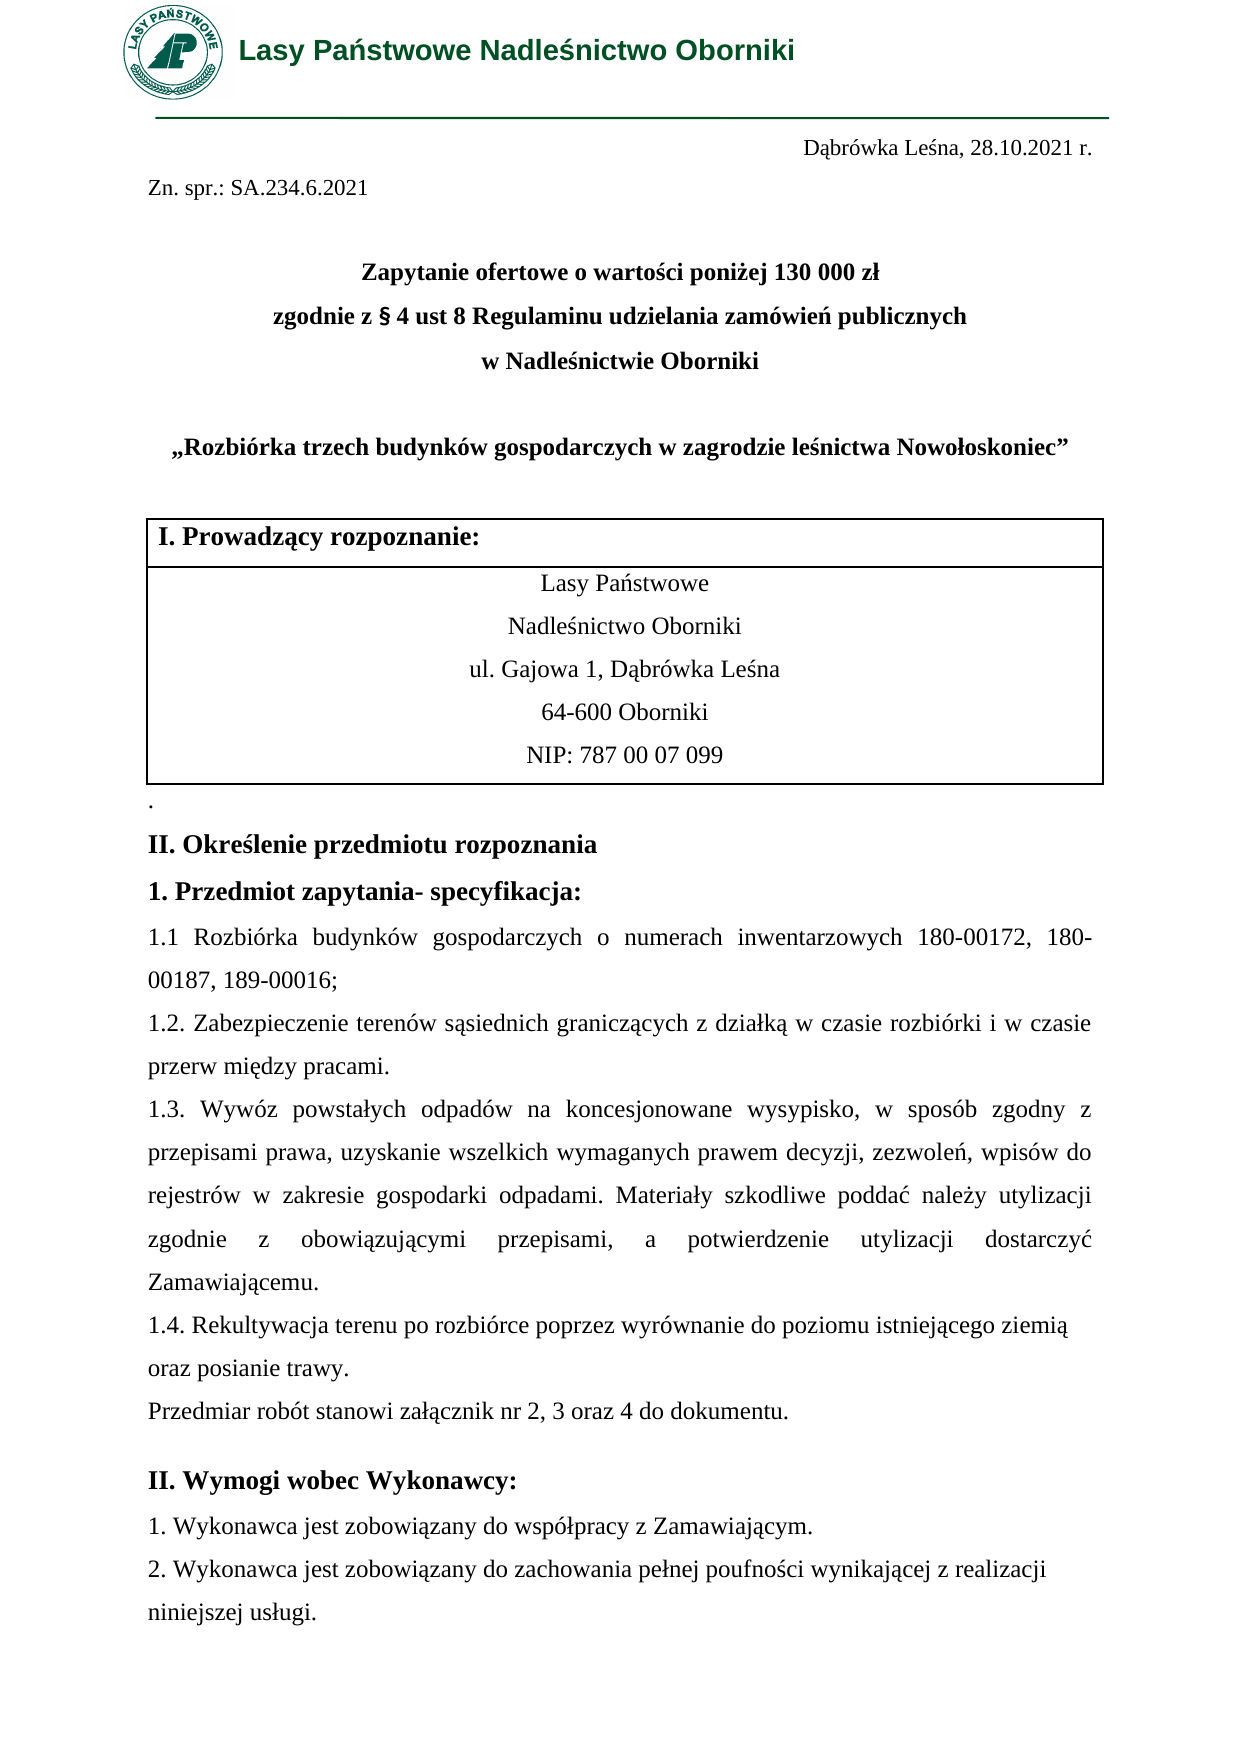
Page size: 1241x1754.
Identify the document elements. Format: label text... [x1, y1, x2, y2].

text 1. Przedmiot zapytania- specyfikacja: [148, 875, 1093, 906]
text Przedmiar robót stanowi załącznik nr 2, 3 oraz 4 do dokumentu. [148, 1396, 1093, 1425]
text II. Wymogi wobec Wykonawcy: [148, 1464, 1093, 1496]
text w Nadleśnictwie Oborniki [148, 346, 1093, 374]
text Dąbrówka Leśna, 28.10.2021 r. [148, 134, 1093, 160]
table_header I. Prowadzący rozpoznanie: [148, 520, 1102, 566]
text 1. Wykonawca jest zobowiązany do współpracy z Zamawiającym. [148, 1511, 1093, 1540]
text zgodnie z § 4 ust 8 Regulaminu udzielania zamówień publicznych [148, 300, 1093, 331]
text 2. Wykonawca jest zobowiązany do zachowania pełnej poufności wynikającej z realizacji niniejszej usługi. [148, 1554, 1093, 1626]
text Zapytanie ofertowe o wartości poniżej 130 000 zł [148, 257, 1093, 286]
text 1.2. Zabezpieczenie terenów sąsiednich graniczących z działką w czasie rozbiórki i w czasie przerw między pracami. [148, 1008, 1093, 1080]
picture [123, 4, 235, 100]
text 1.3. Wywóz powstałych odpadów na koncesjonowane wysypisko, w sposób zgodny z przepisami prawa, uzyskanie wszelkich wymaganych prawem decyzji, zezwoleń, wpisów do rejestrów w zakresie gospodarki odpadami. Materiały szkodliwe poddać należy utylizacji zgodnie z obowiązującymi przepisami, a potwierdzenie utylizacji dostarczyć Zamawiającemu. [148, 1094, 1093, 1296]
text Zn. spr.: SA.234.6.2021 [148, 174, 1093, 201]
text 1.4. Rekultywacja terenu po rozbiórce poprzez wyrównanie do poziomu istniejącego ziemią oraz posianie trawy. [148, 1310, 1093, 1382]
text „Rozbiórka trzech budynków gospodarczych w zagrodzie leśnictwa Nowołoskoniec” [148, 432, 1093, 461]
table_cell Lasy Państwowe Nadleśnictwo Oborniki ul. Gajowa 1, Dąbrówka Leśna 64-600 Oborniki NIP: 787 00 07 099 [148, 568, 1102, 783]
text 1.1 Rozbiórka budynków gospodarczych o numerach inwentarzowych 180-00172, 180-00187, 189-00016; [148, 922, 1093, 994]
text . [148, 785, 1093, 814]
text II. Określenie przedmiotu rozpoznania [148, 828, 1093, 860]
